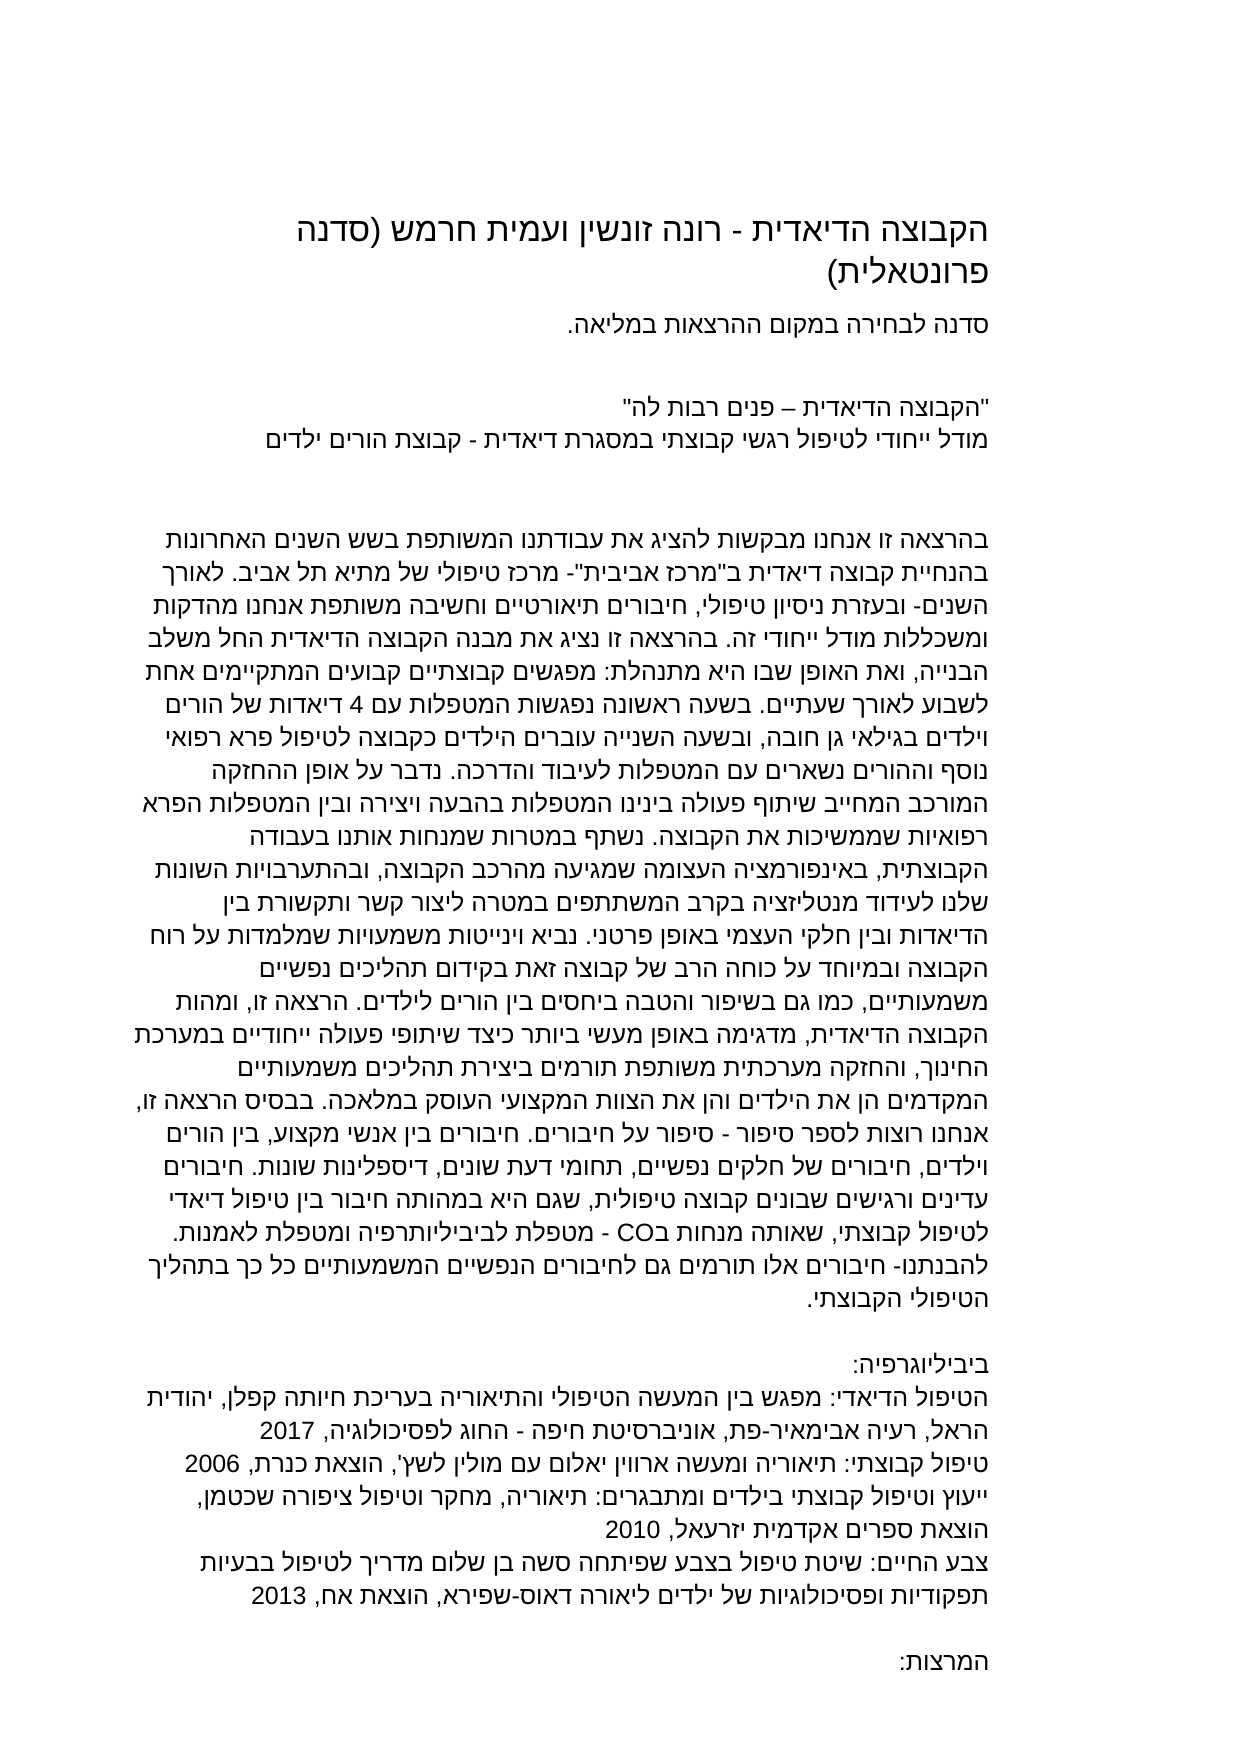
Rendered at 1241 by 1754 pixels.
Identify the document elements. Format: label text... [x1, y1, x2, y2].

text טיפול קבוצתי: תיאוריה ומעשה ארווין יאלום עם מולין לשץ', הוצאת כנרת, 2006 [133, 1449, 989, 1478]
text המרצות: [133, 1647, 989, 1676]
text "הקבוצה הדיאדית – פנים רבות לה" [133, 392, 989, 421]
text הטיפול הדיאדי: מפגש בין המעשה הטיפולי והתיאוריה בעריכת חיותה קפלן, יהודית הראל, רעיה אבימאיר-פת, אוניברסיטת חיפה - החוג לפסיכולוגיה, 2017 [133, 1383, 989, 1445]
text סדנה לבחירה במקום ההרצאות במליאה. [133, 310, 989, 339]
text בהרצאה זו אנחנו מבקשות להציג את עבודתנו המשותפת בשש השנים האחרונות בהנחיית קבוצה דיאדית ב"מרכז אביבית"- מרכז טיפולי של מתיא תל אביב. לאורך השנים- ובעזרת ניסיון טיפולי, חיבורים תיאורטיים וחשיבה משותפת אנחנו מהדקות ומשכללות מודל ייחודי זה. בהרצאה זו נציג את מבנה הקבוצה הדיאדית החל משלב הבנייה, ואת האופן שבו היא מתנהלת: מפגשים קבוצתיים קבועים המתקיימים אחת לשבוע לאורך שעתיים. בשעה ראשונה נפגשות המטפלות עם 4 דיאדות של הורים וילדים בגילאי גן חובה, ובשעה השנייה עוברים הילדים כקבוצה לטיפול פרא רפואי נוסף וההורים נשארים עם המטפלות לעיבוד והדרכה. נדבר על אופן ההחזקה המורכב המחייב שיתוף פעולה בינינו המטפלות בהבעה ויצירה ובין המטפלות הפרא רפואיות שממשיכות את הקבוצה. נשתף במטרות שמנחות אותנו בעבודה הקבוצתית, באינפורמציה העצומה שמגיעה מהרכב הקבוצה, ובהתערבויות השונות שלנו לעידוד מנטליזציה בקרב המשתתפים במטרה ליצור קשר ותקשורת בין הדיאדות ובין חלקי העצמי באופן פרטני. נביא וינייטות משמעויות שמלמדות על רוח הקבוצה ובמיוחד על כוחה הרב של קבוצה זאת בקידום תהליכים נפשיים משמעותיים, כמו גם בשיפור והטבה ביחסים בין הורים לילדים. הרצאה זו, ומהות הקבוצה הדיאדית, מדגימה באופן מעשי ביותר כיצד שיתופי פעולה ייחודיים במערכת החינוך, והחזקה מערכתית משותפת תורמים ביצירת תהליכים משמעותיים המקדמים הן את הילדים והן את הצוות המקצועי העוסק במלאכה. בבסיס הרצאה זו, אנחנו רוצות לספר סיפור - סיפור על חיבורים. חיבורים בין אנשי מקצוע, בין הורים וילדים, חיבורים של חלקים נפשיים, תחומי דעת שונים, דיספלינות שונות. חיבורים עדינים ורגישים שבונים קבוצה טיפולית, שגם היא במהותה חיבור בין טיפול דיאדי לטיפול קבוצתי, שאותה מנחות בCO - מטפלת לביביליותרפיה ומטפלת לאמנות. להבנתנו- חיבורים אלו תורמים גם לחיבורים הנפשיים המשמעותיים כל כך בתהליך הטיפולי הקבוצתי. [133, 524, 989, 1313]
text צבע החיים: שיטת טיפול בצבע שפיתחה סשה בן שלום מדריך לטיפול בבעיות תפקודיות ופסיכולוגיות של ילדים ליאורה דאוס-שפירא, הוצאת אח, 2013 [133, 1548, 989, 1610]
text ייעוץ וטיפול קבוצתי בילדים ומתבגרים: תיאוריה, מחקר וטיפול ציפורה שכטמן, הוצאת ספרים אקדמית יזרעאל, 2010 [133, 1482, 989, 1544]
text ביביליוגרפיה: [133, 1350, 989, 1379]
text מודל ייחודי לטיפול רגשי קבוצתי במסגרת דיאדית - קבוצת הורים ילדים [133, 426, 989, 454]
text הקבוצה הדיאדית - רונה זונשין ועמית חרמש (סדנה פרונטאלית) [133, 210, 989, 290]
